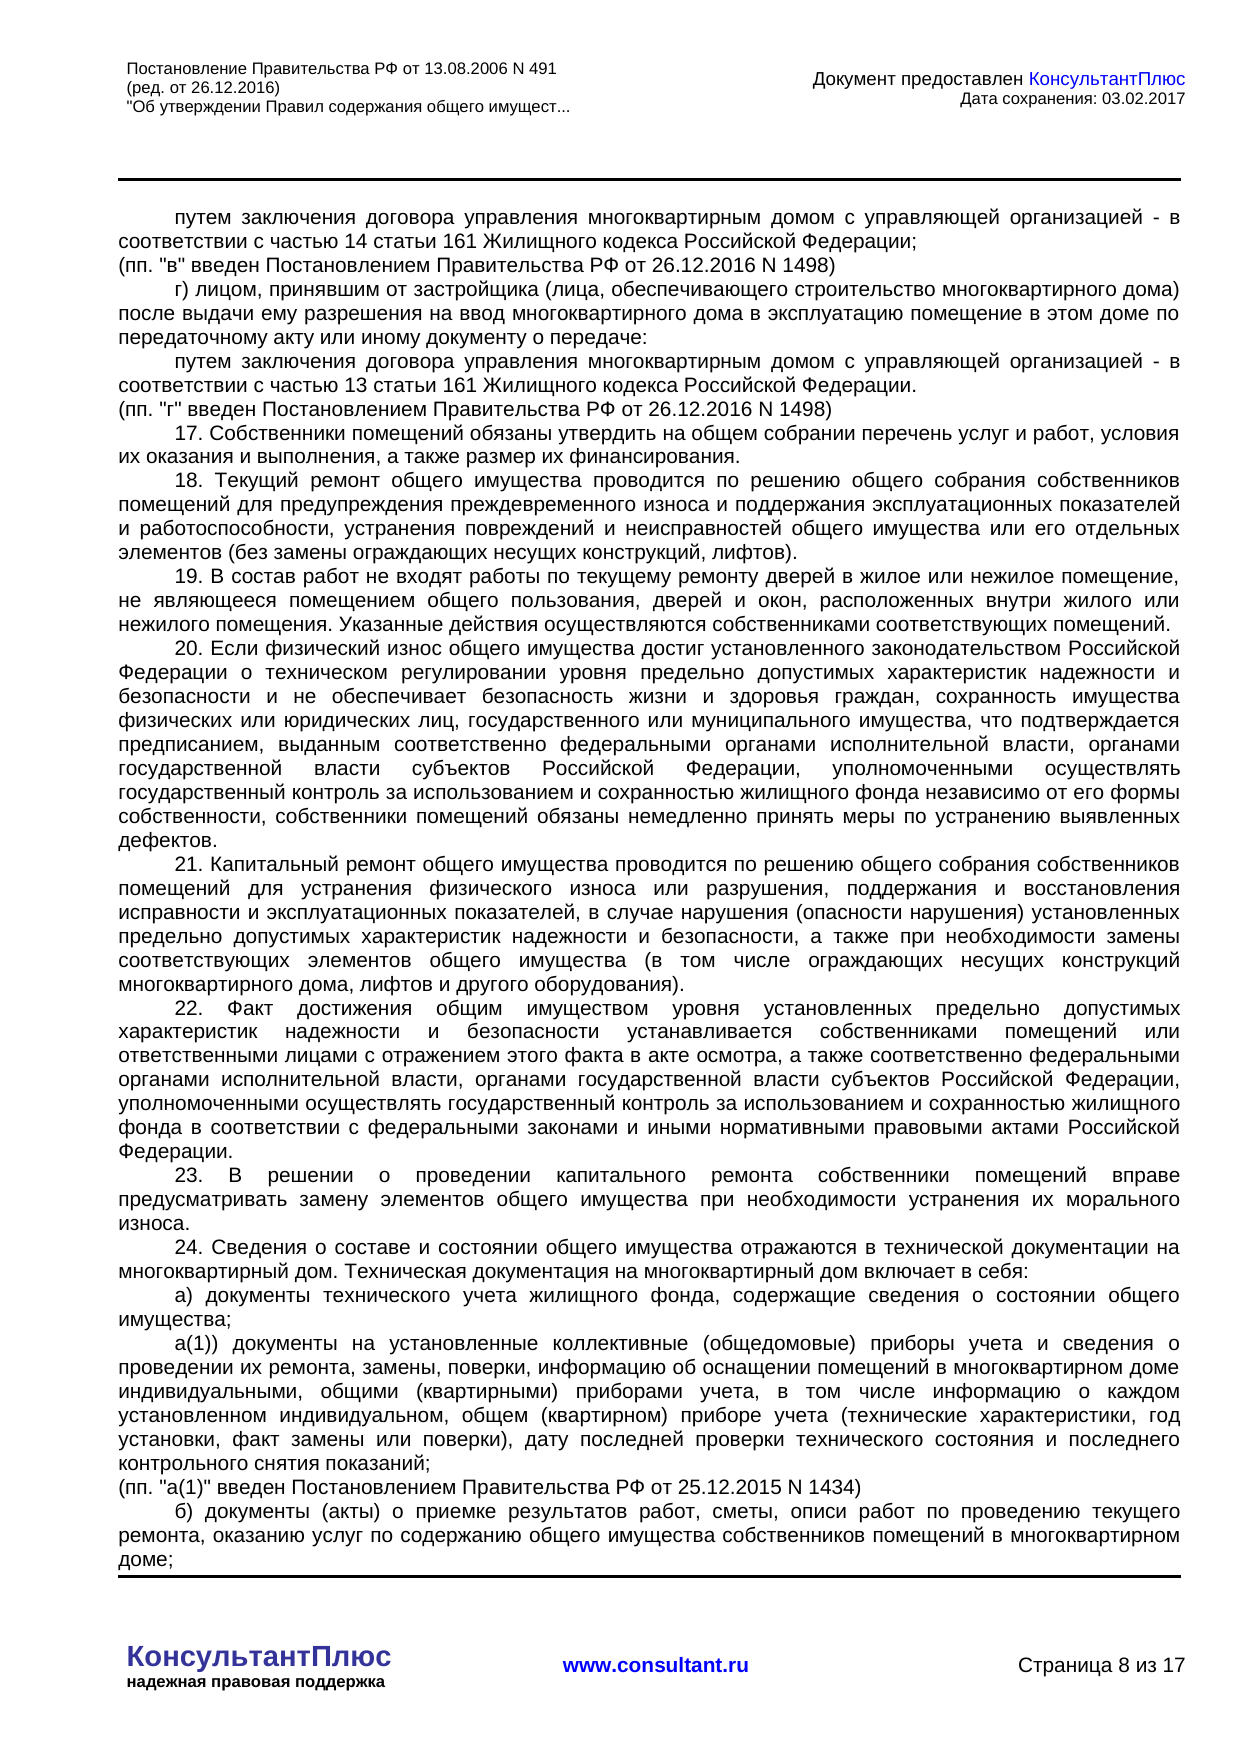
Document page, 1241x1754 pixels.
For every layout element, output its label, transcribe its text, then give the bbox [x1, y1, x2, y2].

text б) документы (акты) о приемке результатов работ, сметы, описи работ по проведению текущего ремонта, оказанию услуг по содержанию общего имущества собственников помещений в многоквартирном доме; [118, 1498, 1181, 1570]
text 18. Текущий ремонт общего имущества проводится по решению общего собрания собственников помещений для предупреждения преждевременного износа и поддержания эксплуатационных показателей и работоспособности, устранения повреждений и неисправностей общего имущества или его отдельных элементов (без замены ограждающих несущих конструкций, лифтов). [118, 468, 1181, 564]
text (пп. "в" введен Постановлением Правительства РФ от 26.12.2016 N 1498) [118, 253, 1181, 277]
text а(1)) документы на установленные коллективные (общедомовые) приборы учета и сведения о проведении их ремонта, замены, поверки, информацию об оснащении помещений в многоквартирном доме индивидуальными, общими (квартирными) приборами учета, в том числе информацию о каждом установленном индивидуальном, общем (квартирном) приборе учета (технические характеристики, год установки, факт замены или поверки), дату последней проверки технического состояния и последнего контрольного снятия показаний; [118, 1331, 1181, 1474]
text 22. Факт достижения общим имуществом уровня установленных предельно допустимых характеристик надежности и безопасности устанавливается собственниками помещений или ответственными лицами с отражением этого факта в акте осмотра, а также соответственно федеральными органами исполнительной власти, органами государственной власти субъектов Российской Федерации, уполномоченными осуществлять государственный контроль за использованием и сохранностью жилищного фонда в соответствии с федеральными законами и иными нормативными правовыми актами Российской Федерации. [118, 995, 1181, 1163]
text 20. Если физический износ общего имущества достиг установленного законодательством Российской Федерации о техническом регулировании уровня предельно допустимых характеристик надежности и безопасности и не обеспечивает безопасность жизни и здоровья граждан, сохранность имущества физических или юридических лиц, государственного или муниципального имущества, что подтверждается предписанием, выданным соответственно федеральными органами исполнительной власти, органами государственной власти субъектов Российской Федерации, уполномоченными осуществлять государственный контроль за использованием и сохранностью жилищного фонда независимо от его формы собственности, собственники помещений обязаны немедленно принять меры по устранению выявленных дефектов. [118, 636, 1181, 852]
text путем заключения договора управления многоквартирным домом с управляющей организацией - в соответствии с частью 14 статьи 161 Жилищного кодекса Российской Федерации; [118, 205, 1181, 253]
text 21. Капитальный ремонт общего имущества проводится по решению общего собрания собственников помещений для устранения физического износа или разрушения, поддержания и восстановления исправности и эксплуатационных показателей, в случае нарушения (опасности нарушения) установленных предельно допустимых характеристик надежности и безопасности, а также при необходимости замены соответствующих элементов общего имущества (в том числе ограждающих несущих конструкций многоквартирного дома, лифтов и другого оборудования). [118, 852, 1181, 995]
text путем заключения договора управления многоквартирным домом с управляющей организацией - в соответствии с частью 13 статьи 161 Жилищного кодекса Российской Федерации. [118, 348, 1181, 396]
text а) документы технического учета жилищного фонда, содержащие сведения о состоянии общего имущества; [118, 1283, 1181, 1331]
text г) лицом, принявшим от застройщика (лица, обеспечивающего строительство многоквартирного дома) после выдачи ему разрешения на ввод многоквартирного дома в эксплуатацию помещение в этом доме по передаточному акту или иному документу о передаче: [118, 277, 1181, 348]
text 17. Собственники помещений обязаны утвердить на общем собрании перечень услуг и работ, условия их оказания и выполнения, а также размер их финансирования. [118, 420, 1181, 468]
text (пп. "а(1)" введен Постановлением Правительства РФ от 25.12.2015 N 1434) [118, 1474, 1181, 1498]
text 24. Сведения о составе и состоянии общего имущества отражаются в технической документации на многоквартирный дом. Техническая документация на многоквартирный дом включает в себя: [118, 1235, 1181, 1283]
text (пп. "г" введен Постановлением Правительства РФ от 26.12.2016 N 1498) [118, 396, 1181, 420]
text 19. В состав работ не входят работы по текущему ремонту дверей в жилое или нежилое помещение, не являющееся помещением общего пользования, дверей и окон, расположенных внутри жилого или нежилого помещения. Указанные действия осуществляются собственниками соответствующих помещений. [118, 564, 1181, 636]
text 23. В решении о проведении капитального ремонта собственники помещений вправе предусматривать замену элементов общего имущества при необходимости устранения их морального износа. [118, 1163, 1181, 1235]
